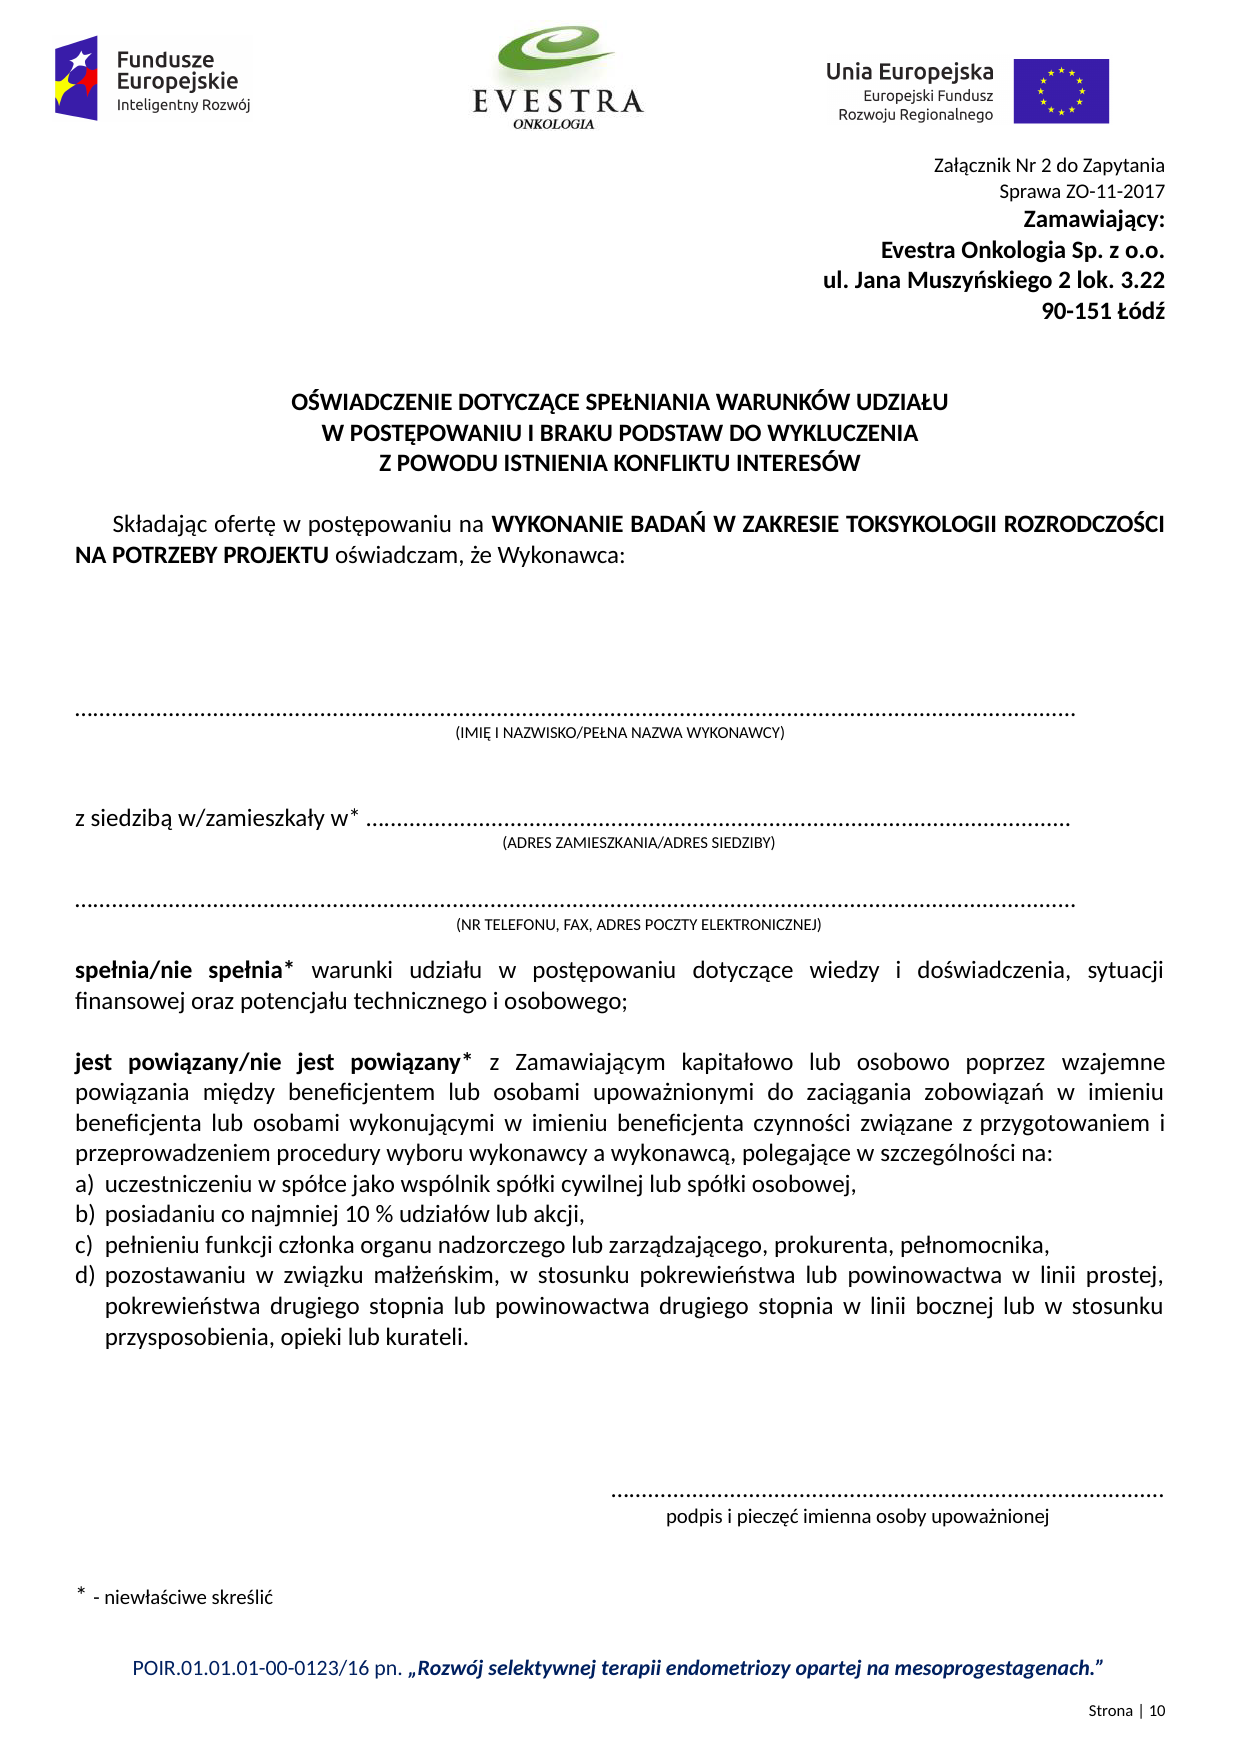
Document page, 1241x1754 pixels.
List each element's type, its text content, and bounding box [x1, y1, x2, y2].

list uczestniczeniu w spółce jako wspólnik spółki cywilnej lub spółki osobowej, [75, 1168, 1165, 1198]
text (ADRES ZAMIESZKANIA/ADRES SIEDZIBY) [75, 832, 1165, 853]
text podpis i pieczęć imienna osoby upoważnionej [518, 1504, 1165, 1529]
text Evestra Onkologia Sp. z o.o. [75, 234, 1165, 264]
text Składając ofertę w postępowaniu na WYKONANIE BADAŃ W ZAKRESIE TOKSYKOLOGII ROZRODCZOŚCI NA POTRZEBY PROJEKTU oświadczam, że Wykonawca: [75, 509, 1165, 570]
text …............................................................................................................................................................ [75, 692, 1165, 722]
text * - niewłaściwe skreślić [75, 1580, 1165, 1611]
list pełnieniu funkcji członka organu nadzorczego lub zarządzającego, prokurenta, pełnomocnika, [75, 1229, 1165, 1259]
text …..................................................................................... [75, 1473, 1165, 1504]
picture [51, 35, 254, 122]
text Z POWODU ISTNIENIA KONFLIKTU INTERESÓW [75, 448, 1165, 478]
text spełnia/nie spełnia* warunki udziału w postępowaniu dotyczące wiedzy i doświadczenia, sytuacji finansowej oraz potencjału technicznego i osobowego; [75, 954, 1165, 1015]
text OŚWIADCZENIE DOTYCZĄCE SPEŁNIANIA WARUNKÓW UDZIAŁU [75, 387, 1165, 417]
list pozostawaniu w związku małżeńskim, w stosunku pokrewieństwa lub powinowactwa w linii prostej, pokrewieństwa drugiego stopnia lub powinowactwa drugiego stopnia w linii bocznej lub w stosunku przysposobienia, opieki lub kurateli. [75, 1259, 1165, 1351]
list posiadaniu co najmniej 10 % udziałów lub akcji, [75, 1198, 1165, 1229]
text Sprawa ZO-11-2017 [75, 178, 1165, 203]
text (NR TELEFONU, FAX, ADRES POCZTY ELEKTRONICZNEJ) [75, 914, 1165, 934]
text (IMIĘ I NAZWISKO/PEŁNA NAZWA WYKONAWCY) [75, 722, 1165, 743]
text …............................................................................................................................................................ [75, 883, 1165, 914]
text Załącznik Nr 2 do Zapytania [75, 153, 1165, 178]
picture [826, 54, 1114, 125]
text W POSTĘPOWANIU I BRAKU PODSTAW DO WYKLUCZENIA [75, 417, 1165, 448]
text jest powiązany/nie jest powiązany* z Zamawiającym kapitałowo lub osobowo poprzez wzajemne powiązania między beneficjentem lub osobami upoważnionymi do zaciągania zobowiązań w imieniu beneficjenta lub osobami wykonującymi w imieniu beneficjenta czynności związane z przygotowaniem i przeprowadzeniem procedury wyboru wykonawcy a wykonawcą, polegające w szczególności na: [75, 1046, 1165, 1168]
text z siedzibą w/zamieszkały w* …............................................................................................................. [75, 802, 1165, 832]
text Zamawiający: [75, 203, 1165, 234]
text ul. Jana Muszyńskiego 2 lok. 3.22 [75, 264, 1165, 295]
text 90-151 Łódź [112, 295, 1165, 326]
